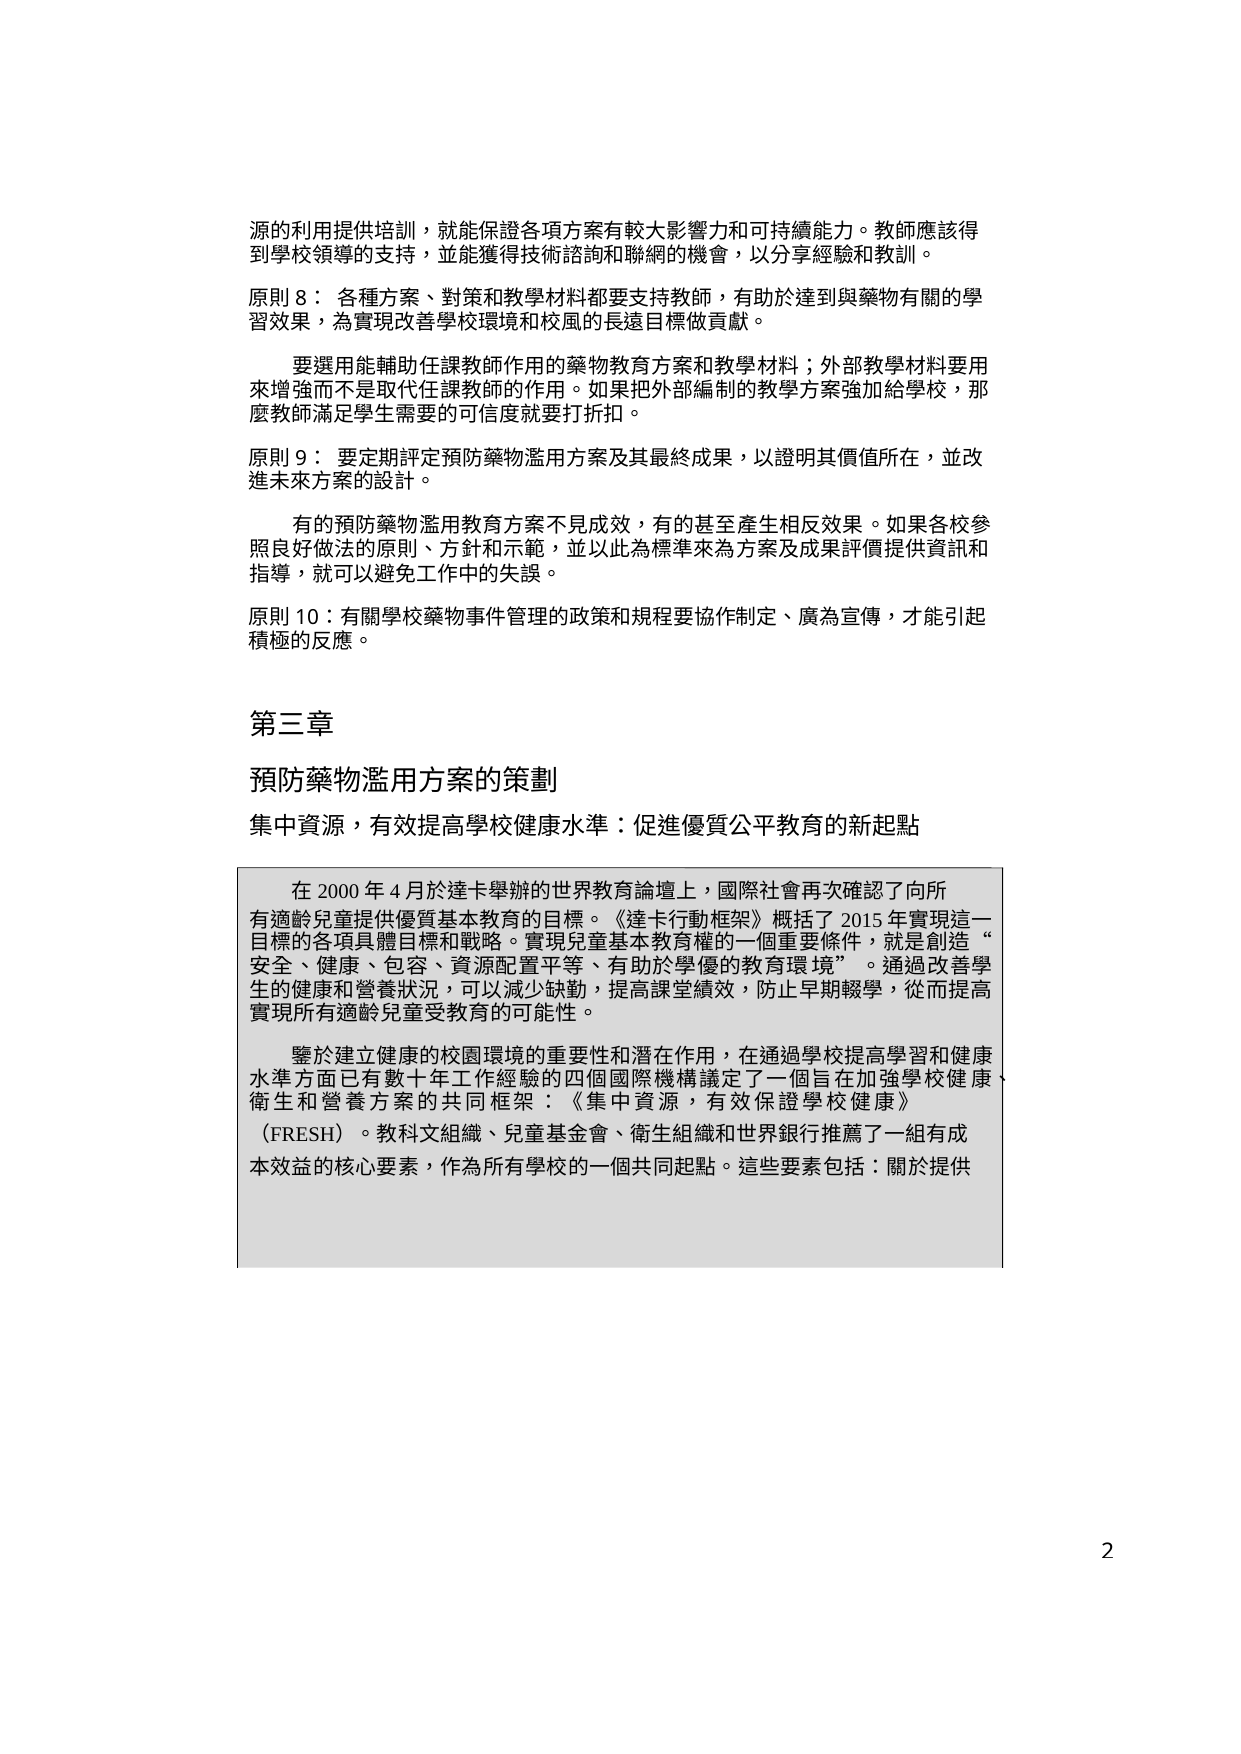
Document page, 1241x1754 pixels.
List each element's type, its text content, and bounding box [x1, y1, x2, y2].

text 原則 9： 要定期評定預防藥物濫用方案及其最終成果，以證明其價值所在，並改進未來方案的設計。 [249, 446, 992, 495]
text 有的預防藥物濫用教育方案不見成效，有的甚至產生相反效果。如果各校參照良好做法的原則、方針和示範，並以此為標準來為方案及成果評價提供資訊和指導，就可以避免工作中的失誤。 [249, 513, 992, 587]
text 原則 8： 各種方案、對策和教學材料都要支持教師，有助於達到與藥物有關的學習效果，為實現改善學校環境和校風的長遠目標做貢獻。 [249, 286, 992, 336]
text 源的利用提供培訓，就能保證各項方案有較大影響力和可持續能力。教師應該得到學校領導的支持，並能獲得技術諮詢和聯網的機會，以分享經驗和教訓。 [249, 219, 991, 268]
subtitle 集中資源，有效提高學校健康水準：促進優質公平教育的新起點 [249, 807, 1117, 842]
text 原則 10：有關學校藥物事件管理的政策和規程要協作制定、廣為宣傳，才能引起積極的反應。 [249, 605, 992, 654]
text 預防藥物濫用方案的策劃 [249, 746, 1117, 802]
subtitle 第三章 [249, 689, 1117, 746]
text 要選用能輔助任課教師作用的藥物教育方案和教學材料；外部教學材料要用來增強而不是取代任課教師的作用。如果把外部編制的教學方案強加給學校，那麼教師滿足學生需要的可信度就要打折扣。 [249, 353, 992, 428]
